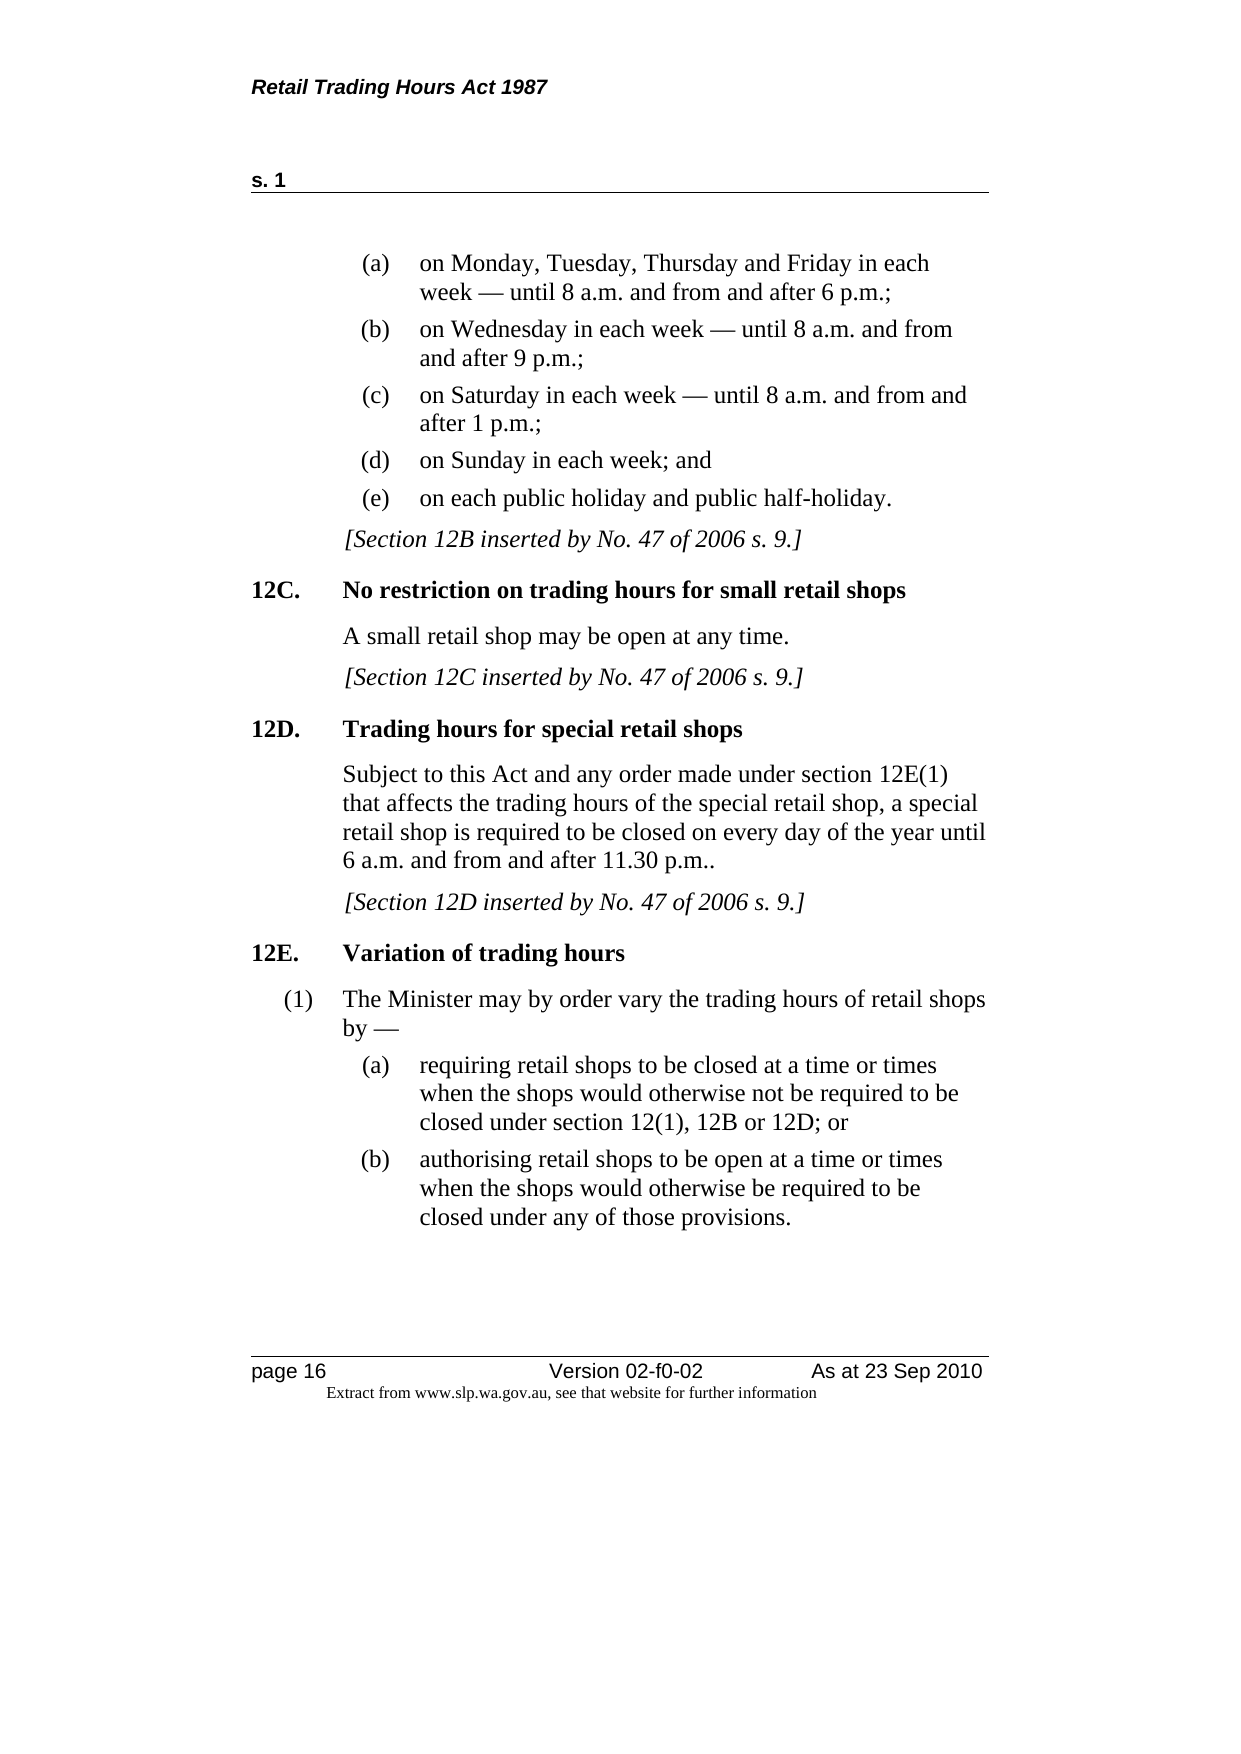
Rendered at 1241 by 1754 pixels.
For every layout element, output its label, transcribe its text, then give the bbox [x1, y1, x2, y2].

text (d) on Sunday in each week; and [251, 446, 989, 474]
text (b) on Wednesday in each week — until 8 a.m. and from and after 9 p.m.; [251, 314, 989, 371]
subtitle 12D. Trading hours for special retail shops [251, 714, 989, 743]
text (b) authorising retail shops to be open at a time or times when the shops would otherwise be required to be closed under any of those provisions. [251, 1144, 989, 1231]
text (a) on Monday, Tuesday, Thursday and Friday in each week — until 8 a.m. and from and after 6 p.m.; [251, 248, 989, 306]
text (e) on each public holiday and public half-holiday. [251, 483, 989, 511]
text [Section 12D inserted by No. 47 of 2006 s. 9.] [251, 887, 989, 916]
subtitle 12C. No restriction on trading hours for small retail shops [251, 576, 989, 604]
text (c) on Saturday in each week — until 8 a.m. and from and after 1 p.m.; [251, 380, 989, 437]
text Subject to this Act and any order made under section 12E(1) that affects the trading hours of the special retail shop, a special retail shop is required to be closed on every day of the year until 6 a.m. and from and after 11.30 p.m.. [251, 759, 989, 874]
subtitle 12E. Variation of trading hours [251, 938, 989, 967]
text (1) The Minister may by order vary the trading hours of retail shops by — [251, 984, 989, 1041]
text A small retail shop may be open at any time. [251, 621, 989, 650]
text [Section 12C inserted by No. 47 of 2006 s. 9.] [251, 662, 989, 691]
text [Section 12B inserted by No. 47 of 2006 s. 9.] [251, 524, 989, 553]
text (a) requiring retail shops to be closed at a time or times when the shops would otherwise not be required to be closed under section 12(1), 12B or 12D; or [251, 1050, 989, 1136]
